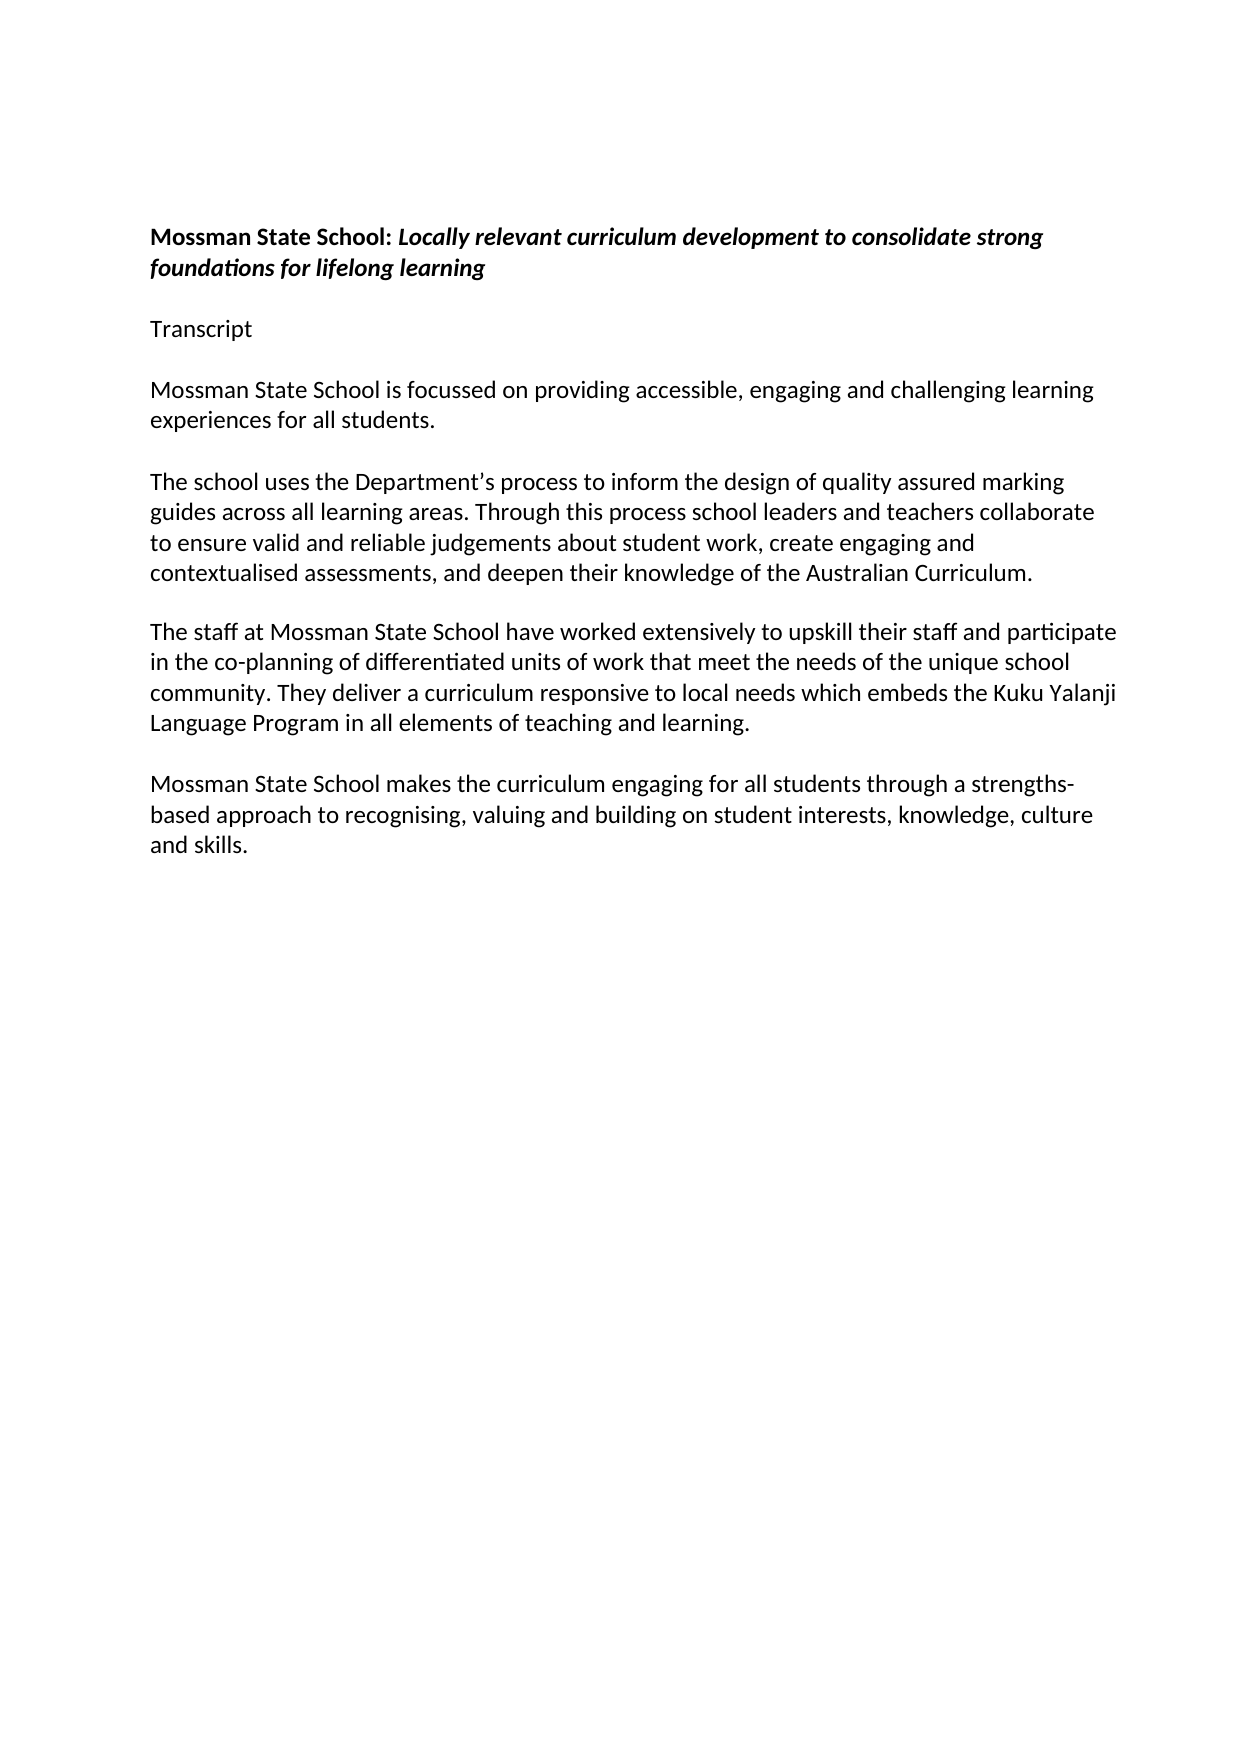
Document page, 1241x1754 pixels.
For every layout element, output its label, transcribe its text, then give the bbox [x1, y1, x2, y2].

text Mossman State School is focussed on providing accessible, engaging and challenging learning experiences for all students. [150, 374, 1122, 435]
text Transcript [150, 313, 1114, 344]
text Mossman State School makes the curriculum engaging for all students through a strengths-based approach to recognising, valuing and building on student interests, knowledge, culture and skills. [150, 768, 1122, 860]
text The school uses the Department’s process to inform the design of quality assured marking guides across all learning areas. Through this process school leaders and teachers collaborate to ensure valid and reliable judgements about student work, create engaging and contextualised assessments, and deepen their knowledge of the Australian Curriculum. [150, 466, 1122, 588]
text Mossman State School: Locally relevant curriculum development to consolidate strong foundations for lifelong learning [150, 222, 1114, 283]
text The staff at Mossman State School have worked extensively to upskill their staff and participate in the co-planning of differentiated units of work that meet the needs of the unique school community. They deliver a curriculum responsive to local needs which embeds the Kuku Yalanji Language Program in all elements of teaching and learning. [150, 616, 1122, 738]
